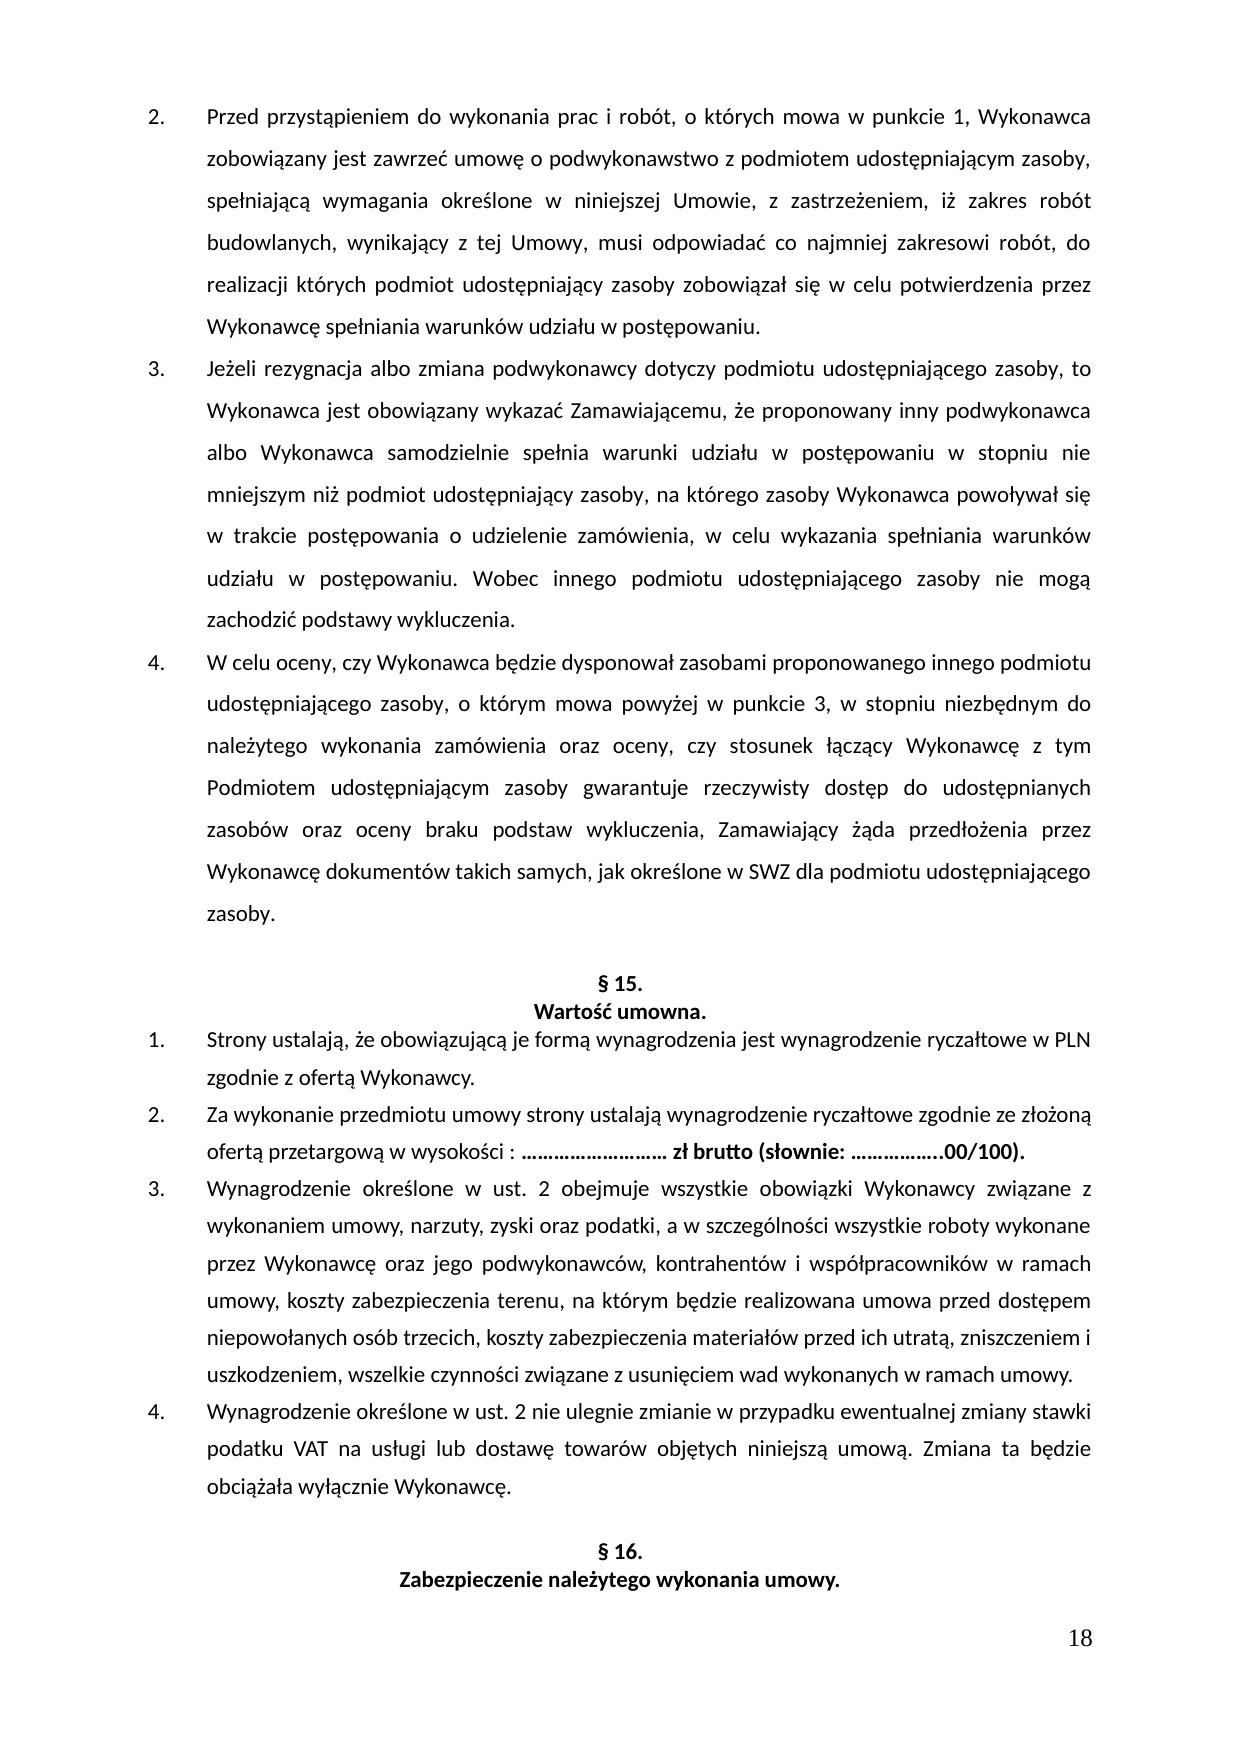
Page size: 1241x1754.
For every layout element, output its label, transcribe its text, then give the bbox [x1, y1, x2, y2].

list Wynagrodzenie określone w ust. 2 nie ulegnie zmianie w przypadku ewentualnej zmiany stawki podatku VAT na usługi lub dostawę towarów objętych niniejszą umową. Zmiana ta będzie obciążała wyłącznie Wykonawcę. [148, 1397, 1093, 1500]
list Wynagrodzenie określone w ust. 2 obejmuje wszystkie obowiązki Wykonawcy związane z wykonaniem umowy, narzuty, zyski oraz podatki, a w szczególności wszystkie roboty wykonane przez Wykonawcę oraz jego podwykonawców, kontrahentów i współpracowników w ramach umowy, koszty zabezpieczenia terenu, na którym będzie realizowana umowa przed dostępem niepowołanych osób trzecich, koszty zabezpieczenia materiałów przed ich utratą, zniszczeniem i uszkodzeniem, wszelkie czynności związane z usunięciem wad wykonanych w ramach umowy. [148, 1174, 1093, 1388]
list Jeżeli rezygnacja albo zmiana podwykonawcy dotyczy podmiotu udostępniającego zasoby, to Wykonawca jest obowiązany wykazać Zamawiającemu, że proponowany inny podwykonawca albo Wykonawca samodzielnie spełnia warunki udziału w postępowaniu w stopniu nie mniejszym niż podmiot udostępniający zasoby, na którego zasoby Wykonawca powoływał się w trakcie postępowania o udzielenie zamówienia, w celu wykazania spełniania warunków udziału w postępowaniu. Wobec innego podmiotu udostępniającego zasoby nie mogą zachodzić podstawy wykluczenia. [148, 354, 1093, 634]
text § 16. [148, 1537, 1093, 1565]
list Przed przystąpieniem do wykonania prac i robót, o których mowa w punkcie 1, Wykonawca zobowiązany jest zawrzeć umowę o podwykonawstwo z podmiotem udostępniającym zasoby, spełniającą wymagania określone w niniejszej Umowie, z zastrzeżeniem, iż zakres robót budowlanych, wynikający z tej Umowy, musi odpowiadać co najmniej zakresowi robót, do realizacji których podmiot udostępniający zasoby zobowiązał się w celu potwierdzenia przez Wykonawcę spełniania warunków udziału w postępowaniu. [148, 102, 1093, 340]
text Zabezpieczenie należytego wykonania umowy. [148, 1565, 1093, 1593]
text § 15. [148, 969, 1093, 997]
list W celu oceny, czy Wykonawca będzie dysponował zasobami proponowanego innego podmiotu udostępniającego zasoby, o którym mowa powyżej w punkcie 3, w stopniu niezbędnym do należytego wykonania zamówienia oraz oceny, czy stosunek łączący Wykonawcę z tym Podmiotem udostępniającym zasoby gwarantuje rzeczywisty dostęp do udostępnianych zasobów oraz oceny braku podstaw wykluczenia, Zamawiający żąda przedłożenia przez Wykonawcę dokumentów takich samych, jak określone w SWZ dla podmiotu udostępniającego zasoby. [148, 648, 1093, 927]
text Wartość umowna. [148, 997, 1093, 1026]
list Za wykonanie przedmiotu umowy strony ustalają wynagrodzenie ryczałtowe zgodnie ze złożoną ofertą przetargową w wysokości : ……………………… zł brutto (słownie: ……………..00/100). [148, 1100, 1093, 1165]
list Strony ustalają, że obowiązującą je formą wynagrodzenia jest wynagrodzenie ryczałtowe w PLN zgodnie z ofertą Wykonawcy. [148, 1026, 1093, 1091]
